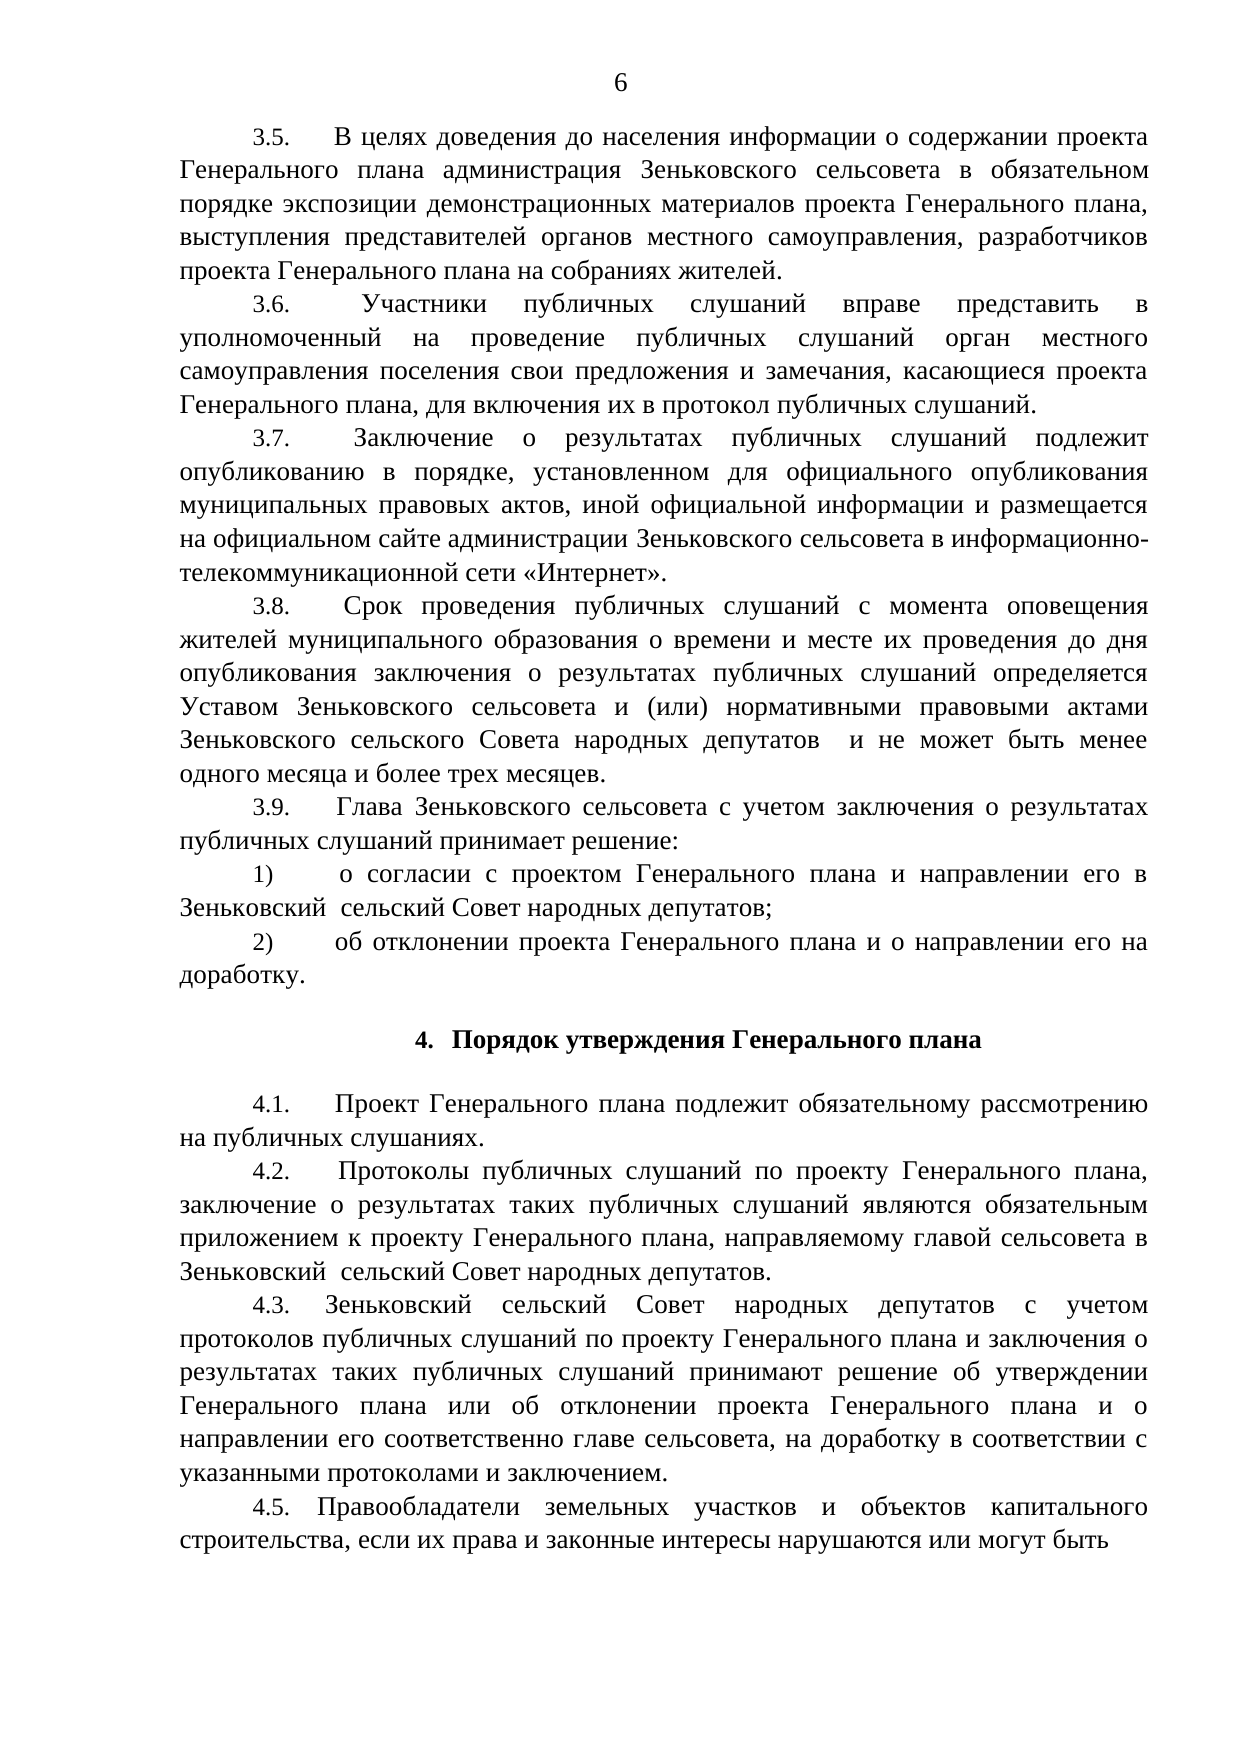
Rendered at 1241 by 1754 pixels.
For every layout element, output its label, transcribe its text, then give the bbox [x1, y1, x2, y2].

text 6 [614, 69, 627, 96]
list Заключение о результатах публичных слушаний подлежит опубликованию в порядке, установленном для официального опубликования муниципальных правовых актов, иной официальной информации и размещается на официальном сайте администрации Зеньковского сельсовета в информационно-телекоммуникационной сети «Интернет». [179, 420, 1149, 588]
list о согласии с проектом Генерального плана и направлении его в Зеньковский сельский Совет народных депутатов; [179, 856, 1149, 923]
list Срок проведения публичных слушаний с момента оповещения жителей муниципального образования о времени и месте их проведения до дня опубликования заключения о результатах публичных слушаний определяется Уставом Зеньковского сельсовета и (или) нормативными правовыми актами Зеньковского сельского Совета народных депутатов и не может быть менее одного месяца и более трех месяцев. [179, 588, 1149, 789]
list Глава Зеньковского сельсовета с учетом заключения о результатах публичных слушаний принимает решение: [179, 789, 1149, 856]
list В целях доведения до населения информации о содержании проекта Генерального плана администрация Зеньковского сельсовета в обязательном порядке экспозиции демонстрационных материалов проекта Генерального плана, выступления представителей органов местного самоуправления, разработчиков проекта Генерального плана на собраниях жителей. [179, 118, 1149, 286]
list Порядок утверждения Генерального плана [415, 1028, 1152, 1053]
list Участники публичных слушаний вправе представить в уполномоченный на проведение публичных слушаний орган местного самоуправления поселения свои предложения и замечания, касающиеся проекта Генерального плана, для включения их в протокол публичных слушаний. [179, 286, 1149, 420]
list Зеньковский сельский Совет народных депутатов с учетом протоколов публичных слушаний по проекту Генерального плана и заключения о результатах таких публичных слушаний принимают решение об утверждении Генерального плана или об отклонении проекта Генерального плана и о направлении его соответственно главе сельсовета, на доработку в соответствии с указанными протоколами и заключением. [179, 1287, 1149, 1488]
list Проект Генерального плана подлежит обязательному рассмотрению на публичных слушаниях. [179, 1086, 1149, 1153]
list Правообладатели земельных участков и объектов капитального строительства, если их права и законные интересы нарушаются или могут быть [179, 1488, 1149, 1555]
list об отклонении проекта Генерального плана и о направлении его на доработку. [179, 923, 1149, 990]
list Протоколы публичных слушаний по проекту Генерального плана, заключение о результатах таких публичных слушаний являются обязательным приложением к проекту Генерального плана, направляемому главой сельсовета в Зеньковский сельский Совет народных депутатов. [179, 1153, 1149, 1287]
